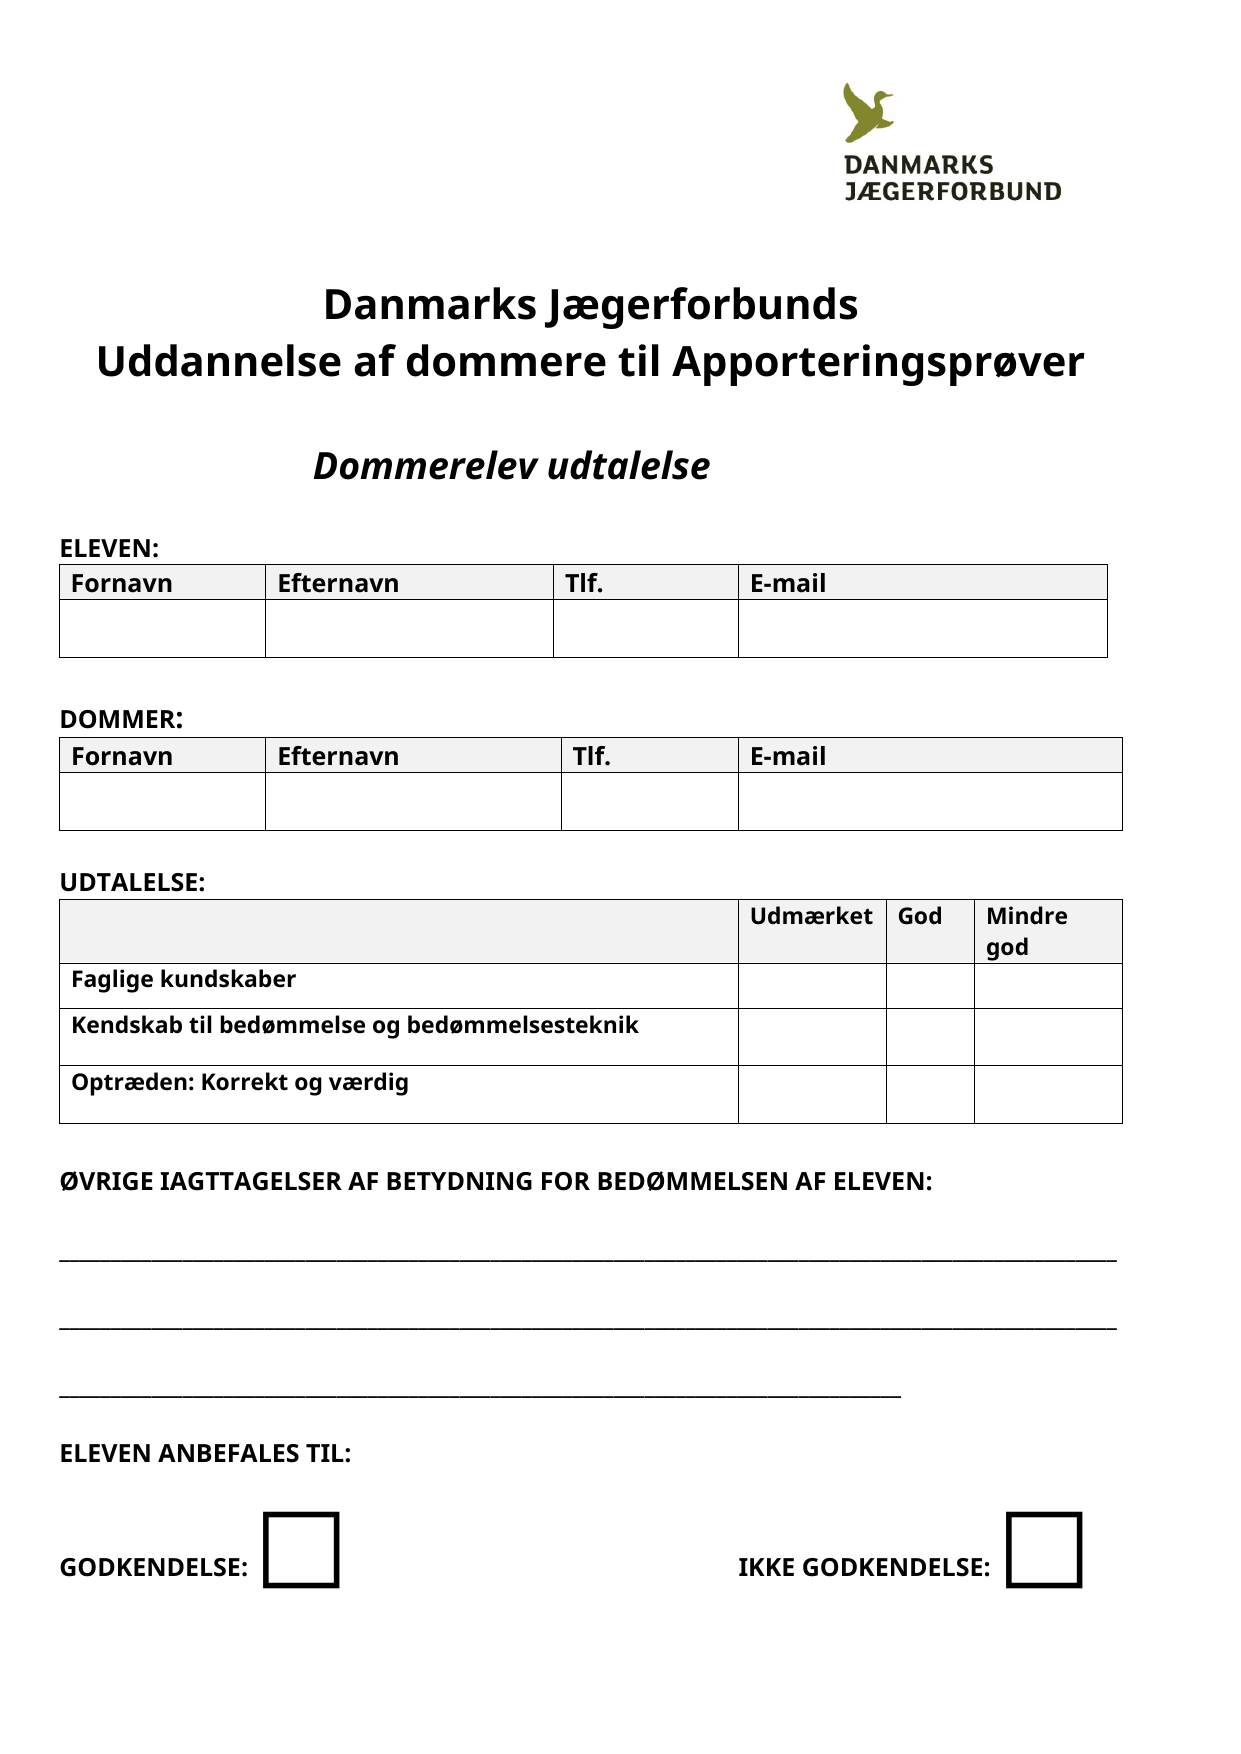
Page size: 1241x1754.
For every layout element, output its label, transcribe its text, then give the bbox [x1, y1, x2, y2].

table_cell [266, 773, 561, 830]
table_cell [60, 600, 265, 657]
table_cell [554, 600, 738, 657]
table_header Mindre god [975, 900, 1122, 962]
table_header [60, 900, 738, 962]
table_cell [887, 1009, 974, 1065]
table_header E-mail [739, 565, 1107, 599]
table_header Tlf. [554, 565, 738, 599]
table_header Fornavn [60, 738, 265, 772]
text GODKENDELSE: □ IKKE GODKENDELSE: □ [59, 1470, 1122, 1606]
text ELEVEN ANBEFALES TIL: [59, 1436, 1122, 1470]
text Dommerelev udtalelse [59, 439, 1122, 491]
table_cell [60, 773, 265, 830]
table_cell [975, 1009, 1122, 1065]
text ØVRIGE IAGTTAGELSER AF BETYDNING FOR BEDØMMELSEN AF ELEVEN: [59, 1163, 1122, 1197]
table_header Udmærket [739, 900, 886, 962]
table_cell [975, 1066, 1122, 1123]
text DOMMER: [59, 697, 1122, 737]
table_cell [887, 1066, 974, 1123]
table_header God [887, 900, 974, 962]
table_header Fornavn [60, 565, 265, 599]
table_header Tlf. [562, 738, 738, 772]
text Danmarks Jægerforbunds [59, 275, 1122, 332]
text Uddannelse af dommere til Apporteringsprøver [59, 332, 1122, 388]
table_cell [266, 600, 553, 657]
table_header E-mail [739, 738, 1122, 772]
table_cell Faglige kundskaber [60, 964, 738, 1008]
table_cell [739, 1009, 886, 1065]
table_cell [739, 600, 1107, 657]
table_cell [739, 1066, 886, 1123]
table_cell [975, 964, 1122, 1008]
text UDTALELSE: [59, 865, 1122, 899]
picture [829, 65, 1077, 226]
table_cell Kendskab til bedømmelse og bedømmelsesteknik [60, 1009, 738, 1065]
text ________________________________________________________________________________________________________________________________________________________________________________________________________________________________________________________________________________________________ [59, 1231, 1122, 1402]
table_cell [562, 773, 738, 830]
table_header Efternavn [266, 565, 553, 599]
text ELEVEN: [59, 530, 1122, 564]
table_cell [887, 964, 974, 1008]
table_header Efternavn [266, 738, 561, 772]
table_cell Optræden: Korrekt og værdig [60, 1066, 738, 1123]
table_cell [739, 964, 886, 1008]
table_cell [739, 773, 1122, 830]
